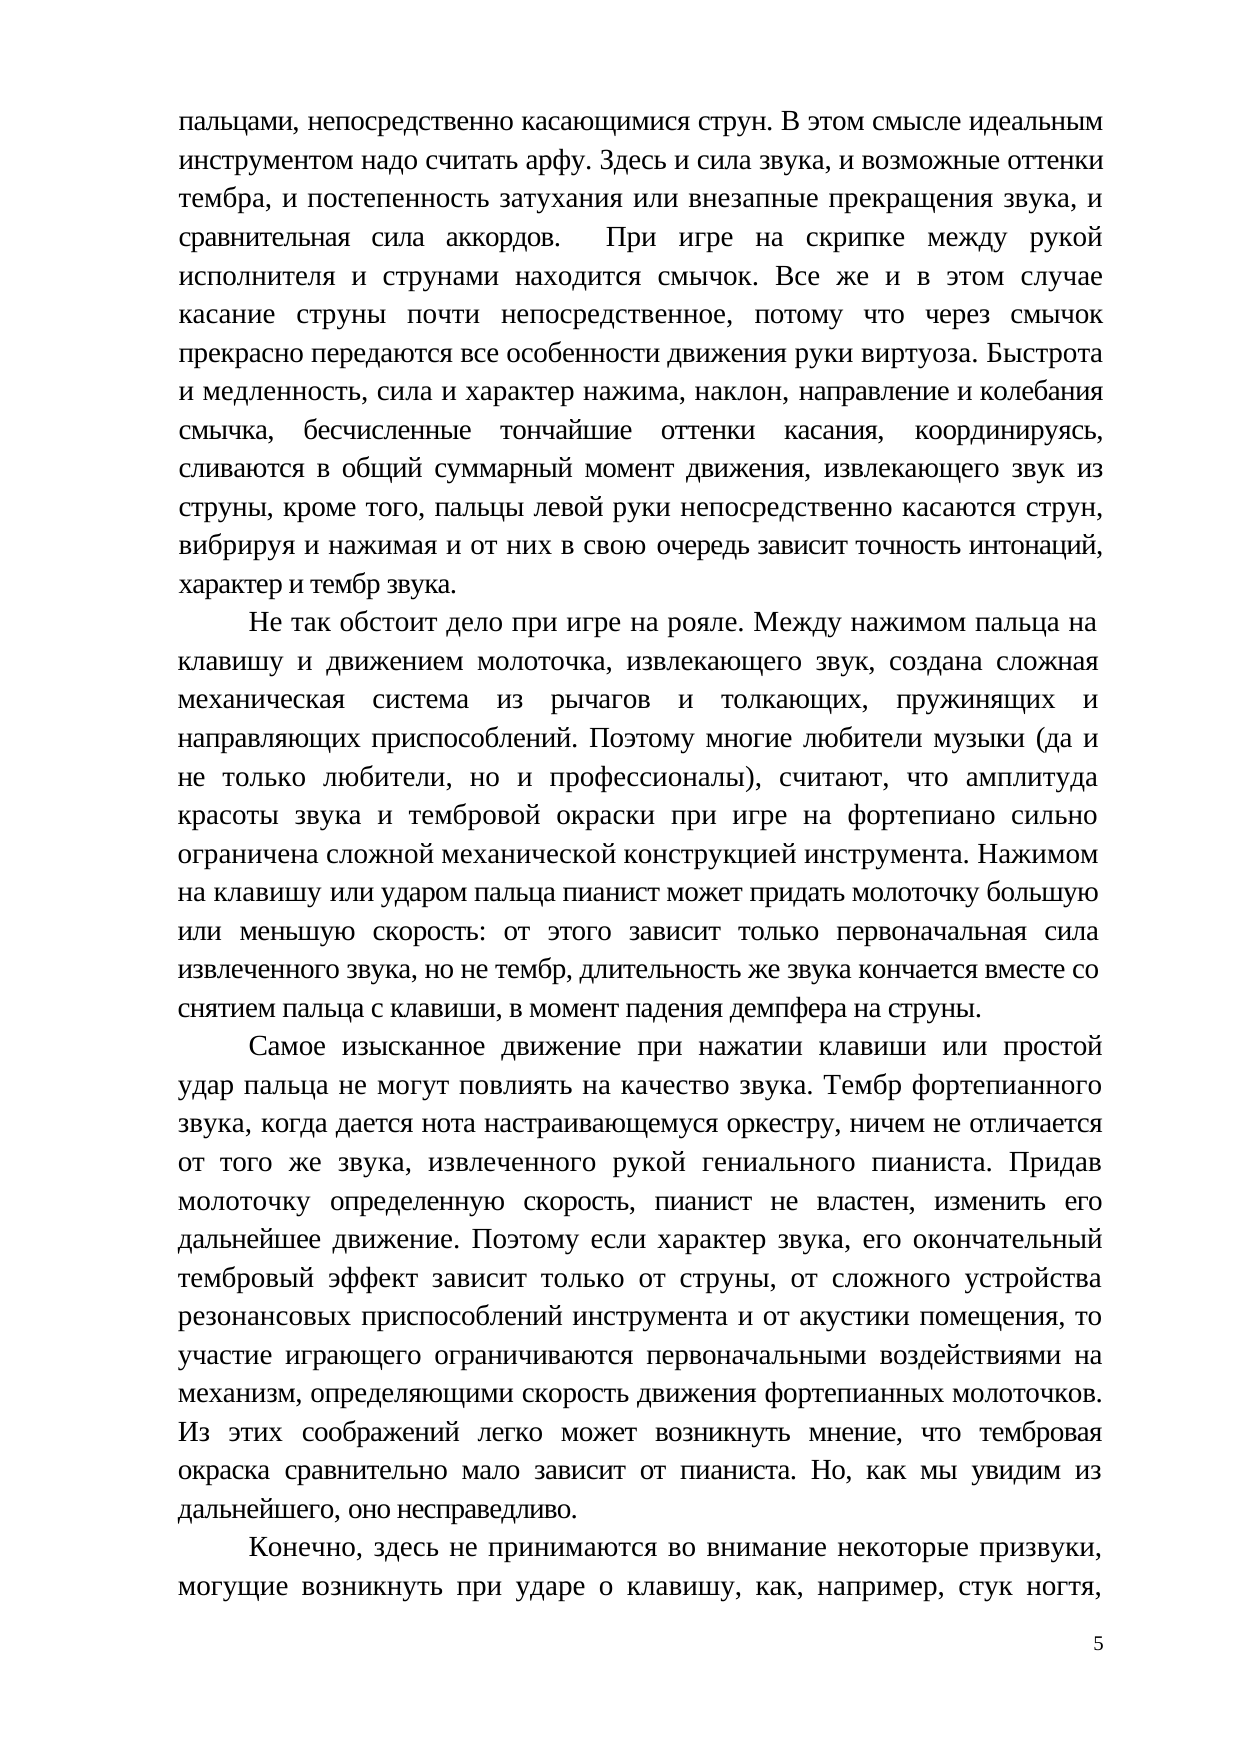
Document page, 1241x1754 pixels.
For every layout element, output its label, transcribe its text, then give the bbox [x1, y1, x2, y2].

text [178, 1529, 1103, 1602]
text Не так обстоит дело при игре на рояле. Между нажимом пальца на клавишу и движением молоточка, извлекающего звук, создана сложная механическая система из рычагов и толкающих, пружинящих и направляющих приспособлений. Поэтому многие любители музыки (да и не только любители, но и профессионалы), считают, что амплитуда красоты звука и тембровой окраски при игре на фортепиано сильно ограничена сложной механической конструкцией инструмента. Нажимом на клавишу или ударом пальца пианист может придать молоточку большую или меньшую скорость: от этого зависит только первоначальная сила извлеченного звука, но не тембр, длительность же звука кончается вместе со снятием пальца с клавиши, в момент падения демпфера на струны. [177, 604, 1099, 1023]
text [178, 103, 1103, 599]
text Самое изысканное движение при нажатии клавиши или простой удар пальца не могут повлиять на качество звука. Тембр фортепианного звука, когда дается нота настраивающемуся оркестру, ничем не отличается от того же звука, извлеченного рукой гениального пианиста. Придав молоточку определенную скорость, пианист не властен, изменить его дальнейшее движение. Поэтому если характер звука, его окончательный тембровый эффект зависит только от струны, от сложного устройства резонансовых приспособлений инструмента и от акустики помещения, то участие играющего ограничиваются первоначальными воздействиями на механизм, определяющими скорость движения фортепианных молоточков. Из этих соображений легко может возникнуть мнение, что тембровая окраска сравнительно мало зависит от пианиста. Но, как мы увидим из дальнейшего, оно несправедливо. [178, 1028, 1103, 1524]
